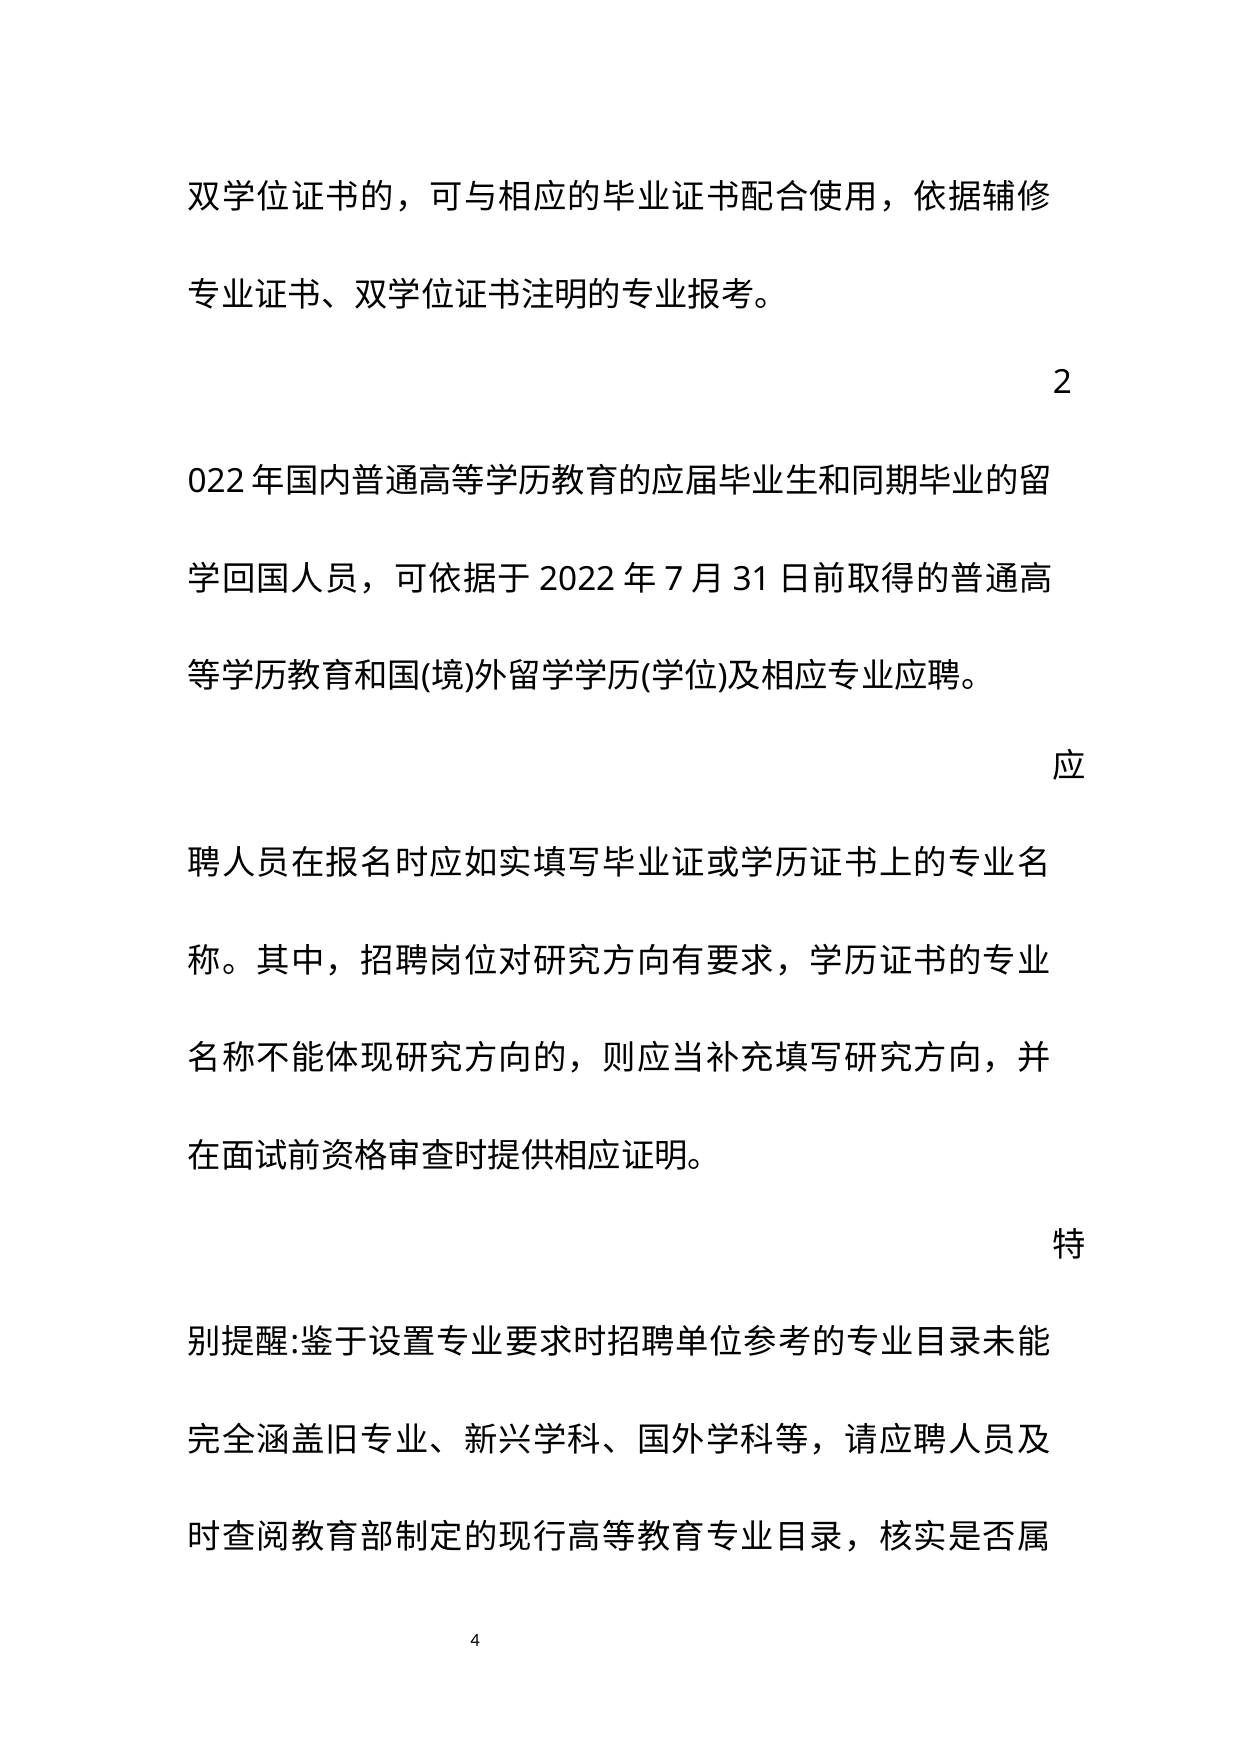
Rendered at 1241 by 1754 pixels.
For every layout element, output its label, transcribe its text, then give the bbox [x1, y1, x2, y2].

text 2022年国内普通高等学历教育的应届毕业生和同期毕业的留学回国人员，可依据于2022年7月31日前取得的普通高等学历教育和国(境)外留学学历(学位)及相应专业应聘。 [187, 348, 1053, 706]
text 应聘人员在报名时应如实填写毕业证或学历证书上的专业名称。其中，招聘岗位对研究方向有要求，学历证书的专业名称不能体现研究方向的，则应当补充填写研究方向，并在面试前资格审查时提供相应证明。 [187, 730, 1053, 1185]
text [187, 1209, 1053, 1567]
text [187, 162, 1053, 324]
